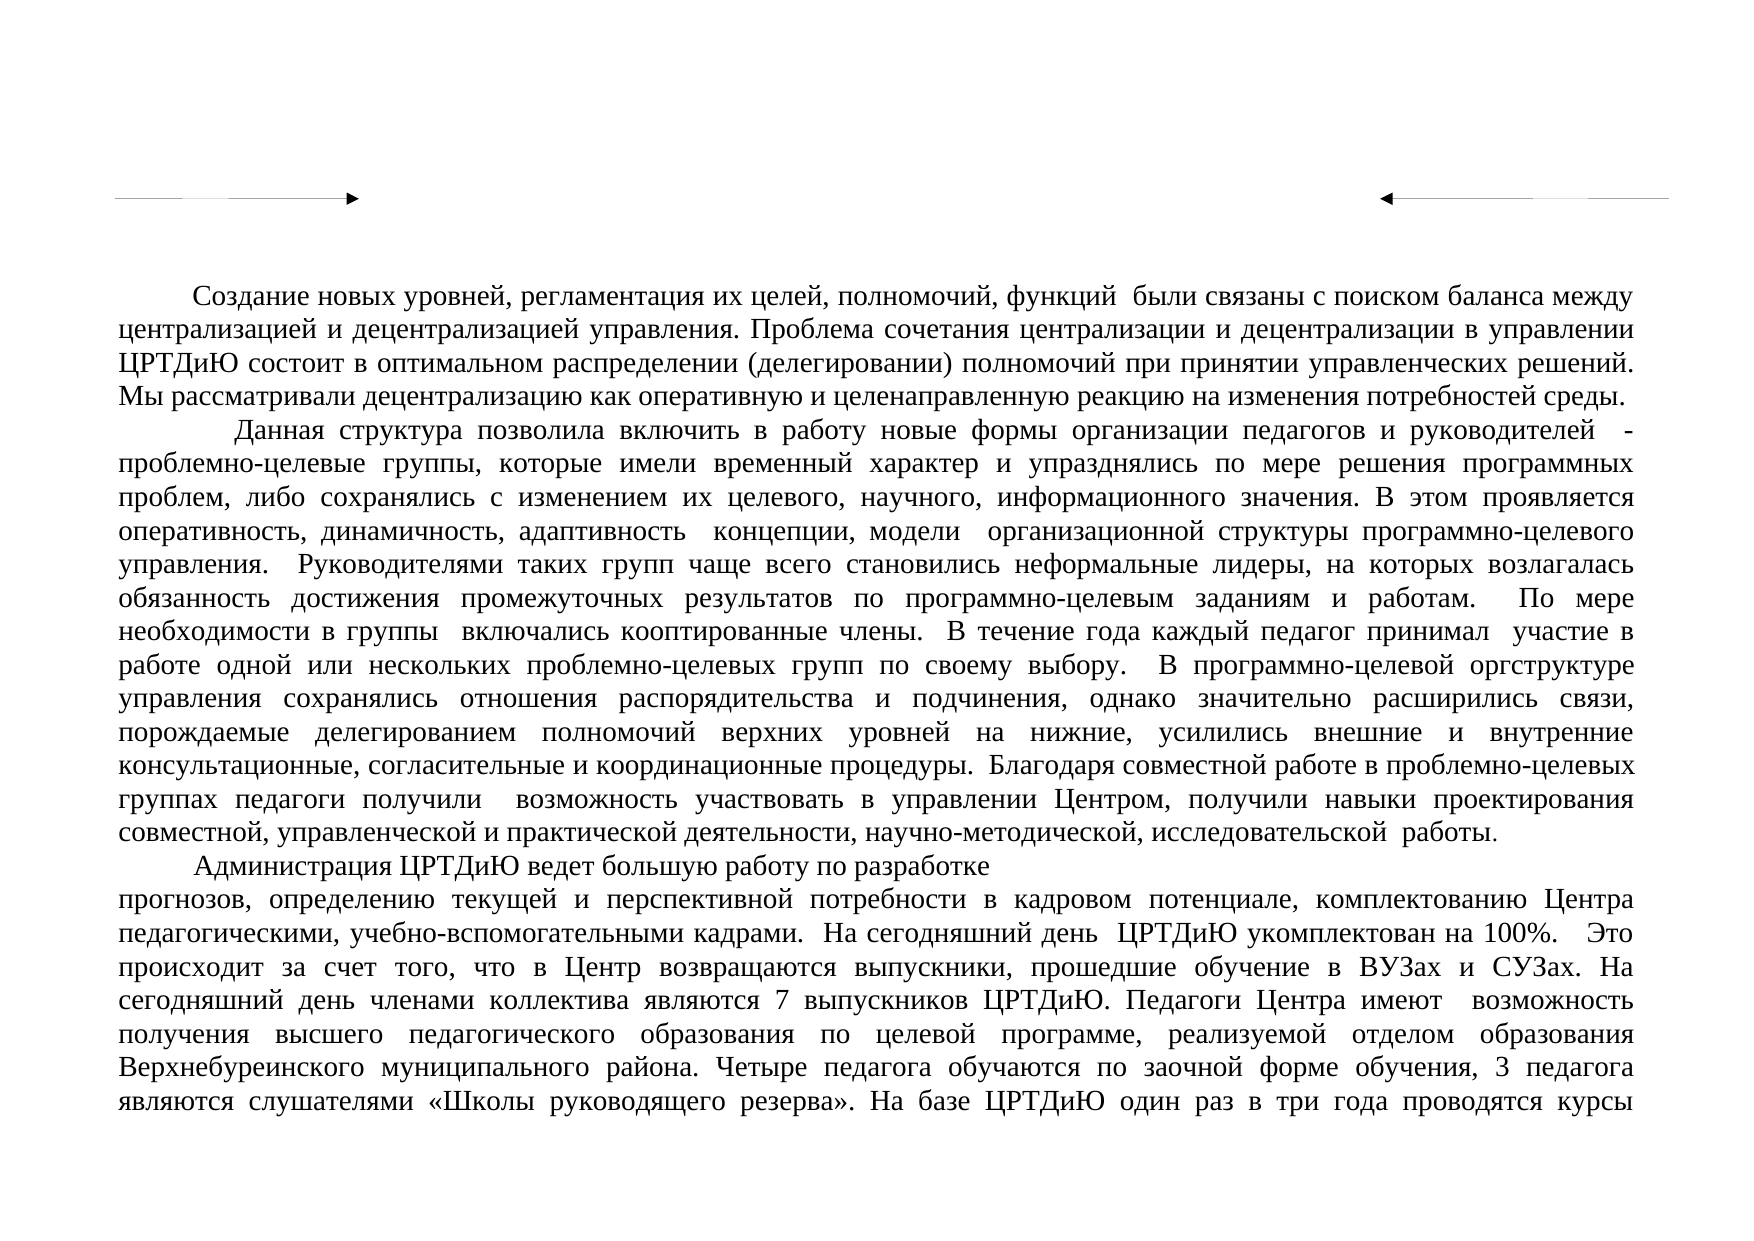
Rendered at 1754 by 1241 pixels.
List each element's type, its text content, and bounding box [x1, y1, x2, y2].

text Создание новых уровней, регламентация их целей, полномочий, функций были связаны с поиском баланса между централизацией и децентрализацией управления. Проблема сочетания централизации и децентрализации в управлении ЦРТДиЮ состоит в оптимальном распределении (делегировании) полномочий при принятии управленческих решений. Мы рассматривали децентрализацию как оперативную и целенаправленную реакцию на изменения потребностей среды. [118, 278, 1636, 412]
text Данная структура позволила включить в работу новые формы организации педагогов и руководителей - проблемно-целевые группы, которые имели временный характер и упразднялись по мере решения программных проблем, либо сохранялись с изменением их целевого, научного, информационного значения. В этом проявляется оперативность, динамичность, адаптивность концепции, модели организационной структуры программно-целевого управления. Руководителями таких групп чаще всего становились неформальные лидеры, на которых возлагалась обязанность достижения промежуточных результатов по программно-целевым заданиям и работам. По мере необходимости в группы включались кооптированные члены. В течение года каждый педагог принимал участие в работе одной или нескольких проблемно-целевых групп по своему выбору. В программно-целевой оргструктуре управления сохранялись отношения распорядительства и подчинения, однако значительно расширились связи, порождаемые делегированием полномочий верхних уровней на нижние, усилились внешние и внутренние консультационные, согласительные и координационные процедуры. Благодаря совместной работе в проблемно-целевых группах педагоги получили возможность участвовать в управлении Центром, получили навыки проектирования совместной, управленческой и практической деятельности, научно-методической, исследовательской работы. [118, 412, 1636, 848]
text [118, 882, 1636, 1116]
list Администрация ЦРТДиЮ ведет большую работу по разработке [193, 848, 1636, 882]
